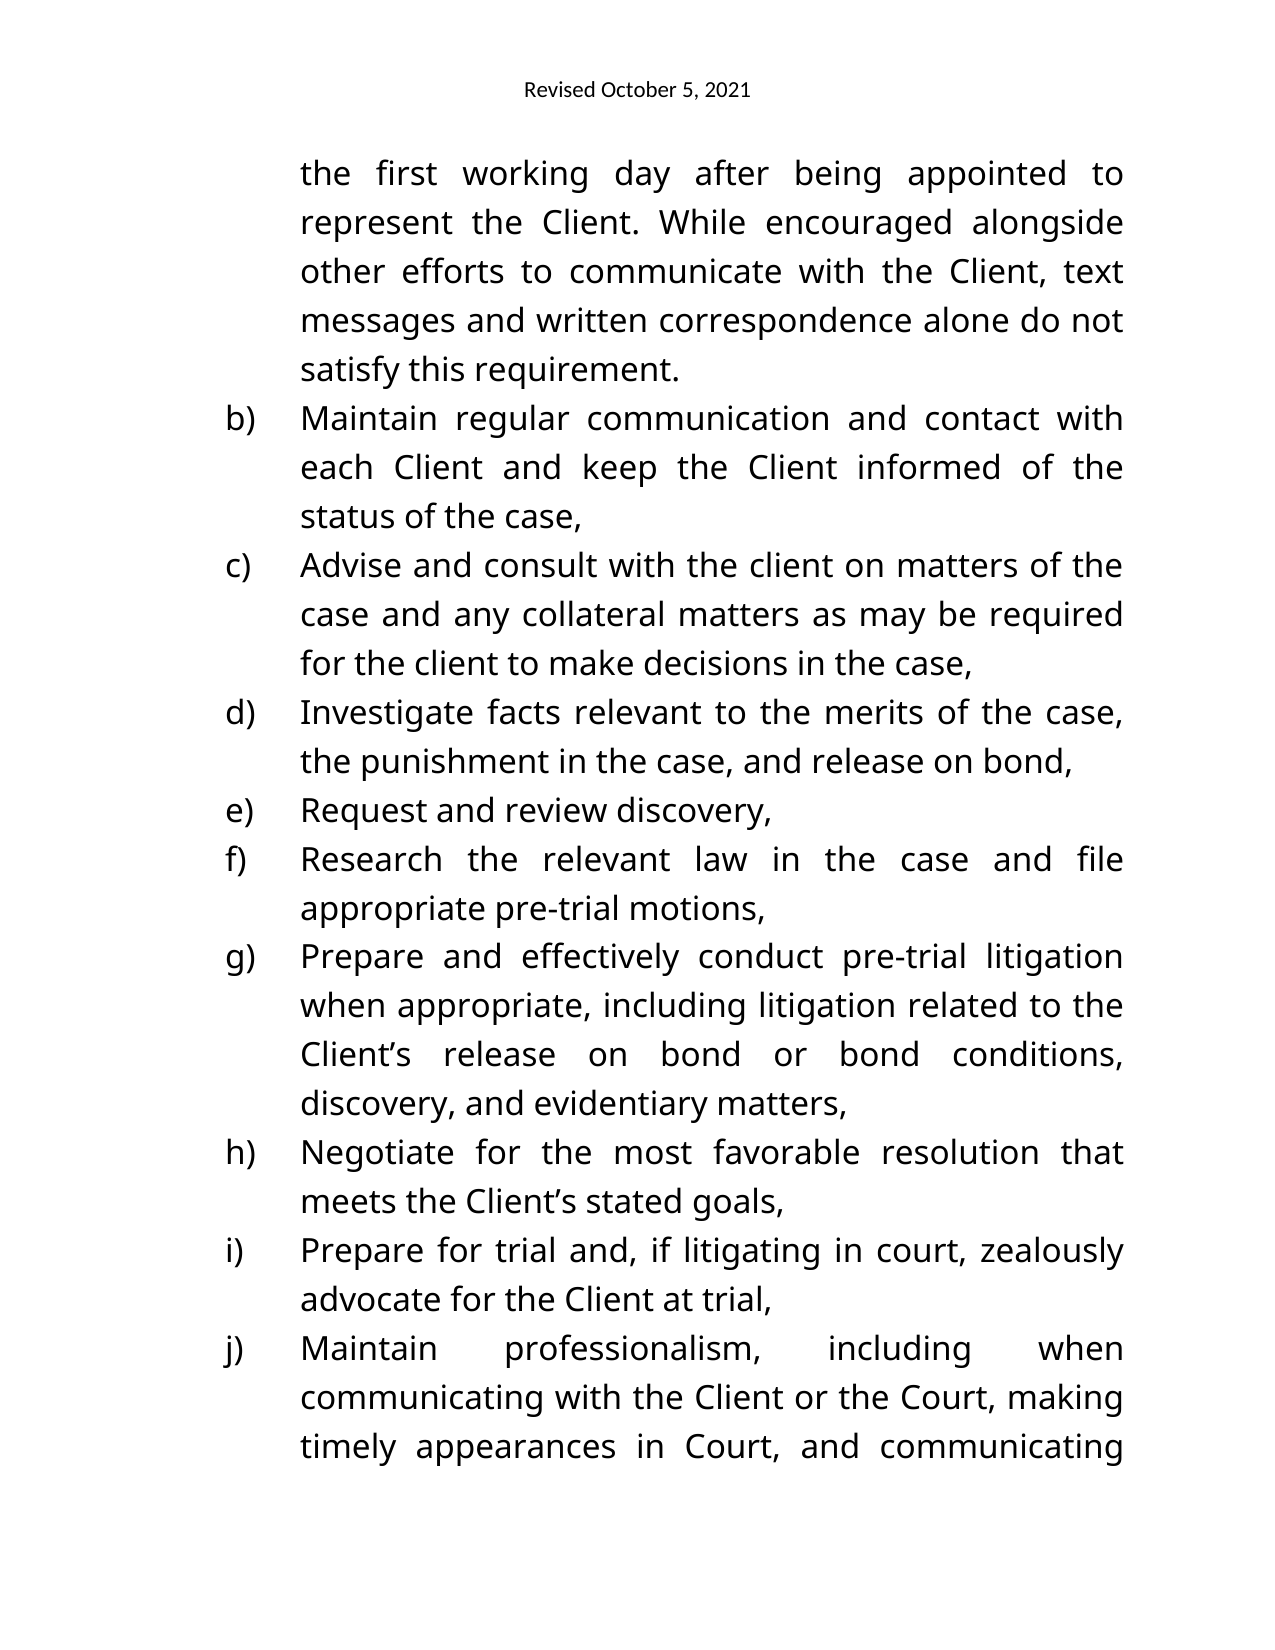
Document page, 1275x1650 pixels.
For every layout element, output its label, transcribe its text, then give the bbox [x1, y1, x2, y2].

list Request and review discovery, [225, 786, 1125, 832]
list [225, 1325, 1125, 1468]
list Negotiate for the most favorable resolution that meets the Client’s stated goals, [225, 1129, 1125, 1223]
list Maintain regular communication and contact with each Client and keep the Client informed of the status of the case, [225, 395, 1125, 538]
list Advise and consult with the client on matters of the case and any collateral matters as may be required for the client to make decisions in the case, [225, 542, 1125, 685]
list Prepare for trial and, if litigating in court, zealously advocate for the Client at trial, [225, 1227, 1125, 1321]
list Research the relevant law in the case and file appropriate pre-trial motions, [225, 835, 1125, 930]
list Investigate facts relevant to the merits of the case, the punishment in the case, and release on bond, [225, 688, 1125, 783]
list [225, 150, 1125, 391]
list Prepare and effectively conduct pre-trial litigation when appropriate, including litigation related to the Client’s release on bond or bond conditions, discovery, and evidentiary matters, [225, 933, 1125, 1126]
